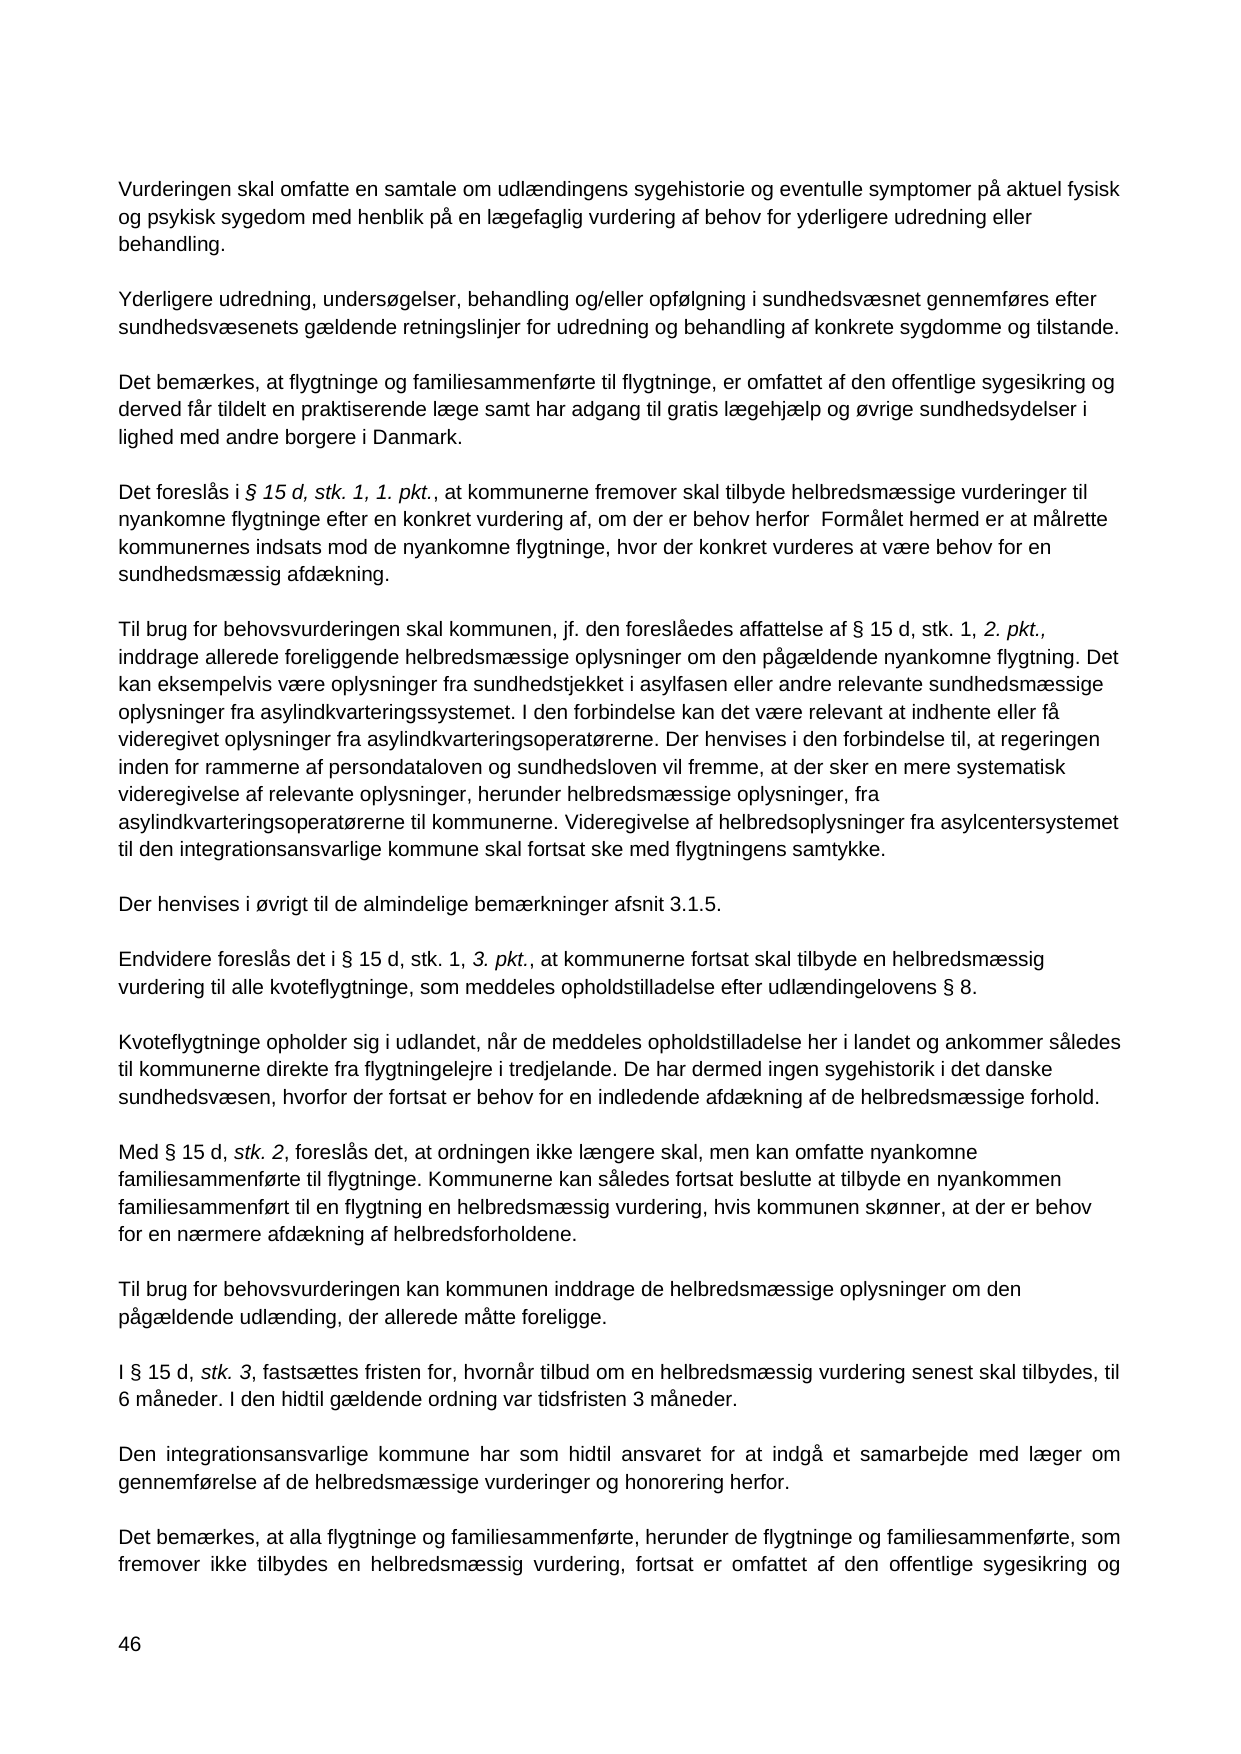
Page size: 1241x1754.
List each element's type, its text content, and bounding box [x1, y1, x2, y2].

text Den integrationsansvarlige kommune har som hidtil ansvaret for at indgå et samarbejde med læger om gennemførelse af de helbredsmæssige vurderinger og honorering herfor. [118, 1442, 1122, 1494]
text Til brug for behovsvurderingen skal kommunen, jf. den foreslåedes affattelse af § 15 d, stk. 1, 2. pkt., inddrage allerede foreliggende helbredsmæssige oplysninger om den pågældende nyankomne flygtning. Det kan eksempelvis være oplysninger fra sundhedstjekket i asylfasen eller andre relevante sundhedsmæssige oplysninger fra asylindkvarteringssystemet. I den forbindelse kan det være relevant at indhente eller få videregivet oplysninger fra asylindkvarteringsoperatørerne. Der henvises i den forbindelse til, at regeringen inden for rammerne af persondataloven og sundhedsloven vil fremme, at der sker en mere systematisk videregivelse af relevante oplysninger, herunder helbredsmæssige oplysninger, fra asylindkvarteringsoperatørerne til kommunerne. Videregivelse af helbredsoplysninger fra asylcentersystemet til den integrationsansvarlige kommune skal fortsat ske med flygtningens samtykke. [118, 617, 1122, 861]
text Til brug for behovsvurderingen kan kommunen inddrage de helbredsmæssige oplysninger om den pågældende udlænding, der allerede måtte foreligge. [118, 1277, 1122, 1329]
text Kvoteflygtninge opholder sig i udlandet, når de meddeles opholdstilladelse her i landet og ankommer således til kommunerne direkte fra flygtningelejre i tredjelande. De har dermed ingen sygehistorik i det danske sundhedsvæsen, hvorfor der fortsat er behov for en indledende afdækning af de helbredsmæssige forhold. [118, 1030, 1122, 1109]
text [118, 1525, 1122, 1576]
text Det foreslås i § 15 d, stk. 1, 1. pkt., at kommunerne fremover skal tilbyde helbredsmæssige vurderinger til nyankomne flygtninge efter en konkret vurdering af, om der er behov herfor Formålet hermed er at målrette kommunernes indsats mod de nyankomne flygtninge, hvor der konkret vurderes at være behov for en sundhedsmæssig afdækning. [118, 480, 1122, 586]
text Vurderingen skal omfatte en samtale om udlændingens sygehistorie og eventulle symptomer på aktuel fysisk og psykisk sygedom med henblik på en lægefaglig vurdering af behov for yderligere udredning eller behandling. [118, 177, 1122, 256]
text Yderligere udredning, undersøgelser, behandling og/eller opfølgning i sundhedsvæsnet gennemføres efter sundhedsvæsenets gældende retningslinjer for udredning og behandling af konkrete sygdomme og tilstande. [118, 287, 1122, 339]
text I § 15 d, stk. 3, fastsættes fristen for, hvornår tilbud om en helbredsmæssig vurdering senest skal tilbydes, til 6 måneder. I den hidtil gældende ordning var tidsfristen 3 måneder. [118, 1360, 1122, 1411]
text Der henvises i øvrigt til de almindelige bemærkninger afsnit 3.1.5. [118, 892, 1122, 916]
text Det bemærkes, at flygtninge og familiesammenførte til flygtninge, er omfattet af den offentlige sygesikring og derved får tildelt en praktiserende læge samt har adgang til gratis lægehjælp og øvrige sundhedsydelser i lighed med andre borgere i Danmark. [118, 370, 1122, 449]
text Endvidere foreslås det i § 15 d, stk. 1, 3. pkt., at kommunerne fortsat skal tilbyde en helbredsmæssig vurdering til alle kvoteflygtninge, som meddeles opholdstilladelse efter udlændingelovens § 8. [118, 947, 1122, 999]
text Med § 15 d, stk. 2, foreslås det, at ordningen ikke længere skal, men kan omfatte nyankomne familiesammenførte til flygtninge. Kommunerne kan således fortsat beslutte at tilbyde en nyankommen familiesammenført til en flygtning en helbredsmæssig vurdering, hvis kommunen skønner, at der er behov for en nærmere afdækning af helbredsforholdene. [118, 1140, 1122, 1246]
